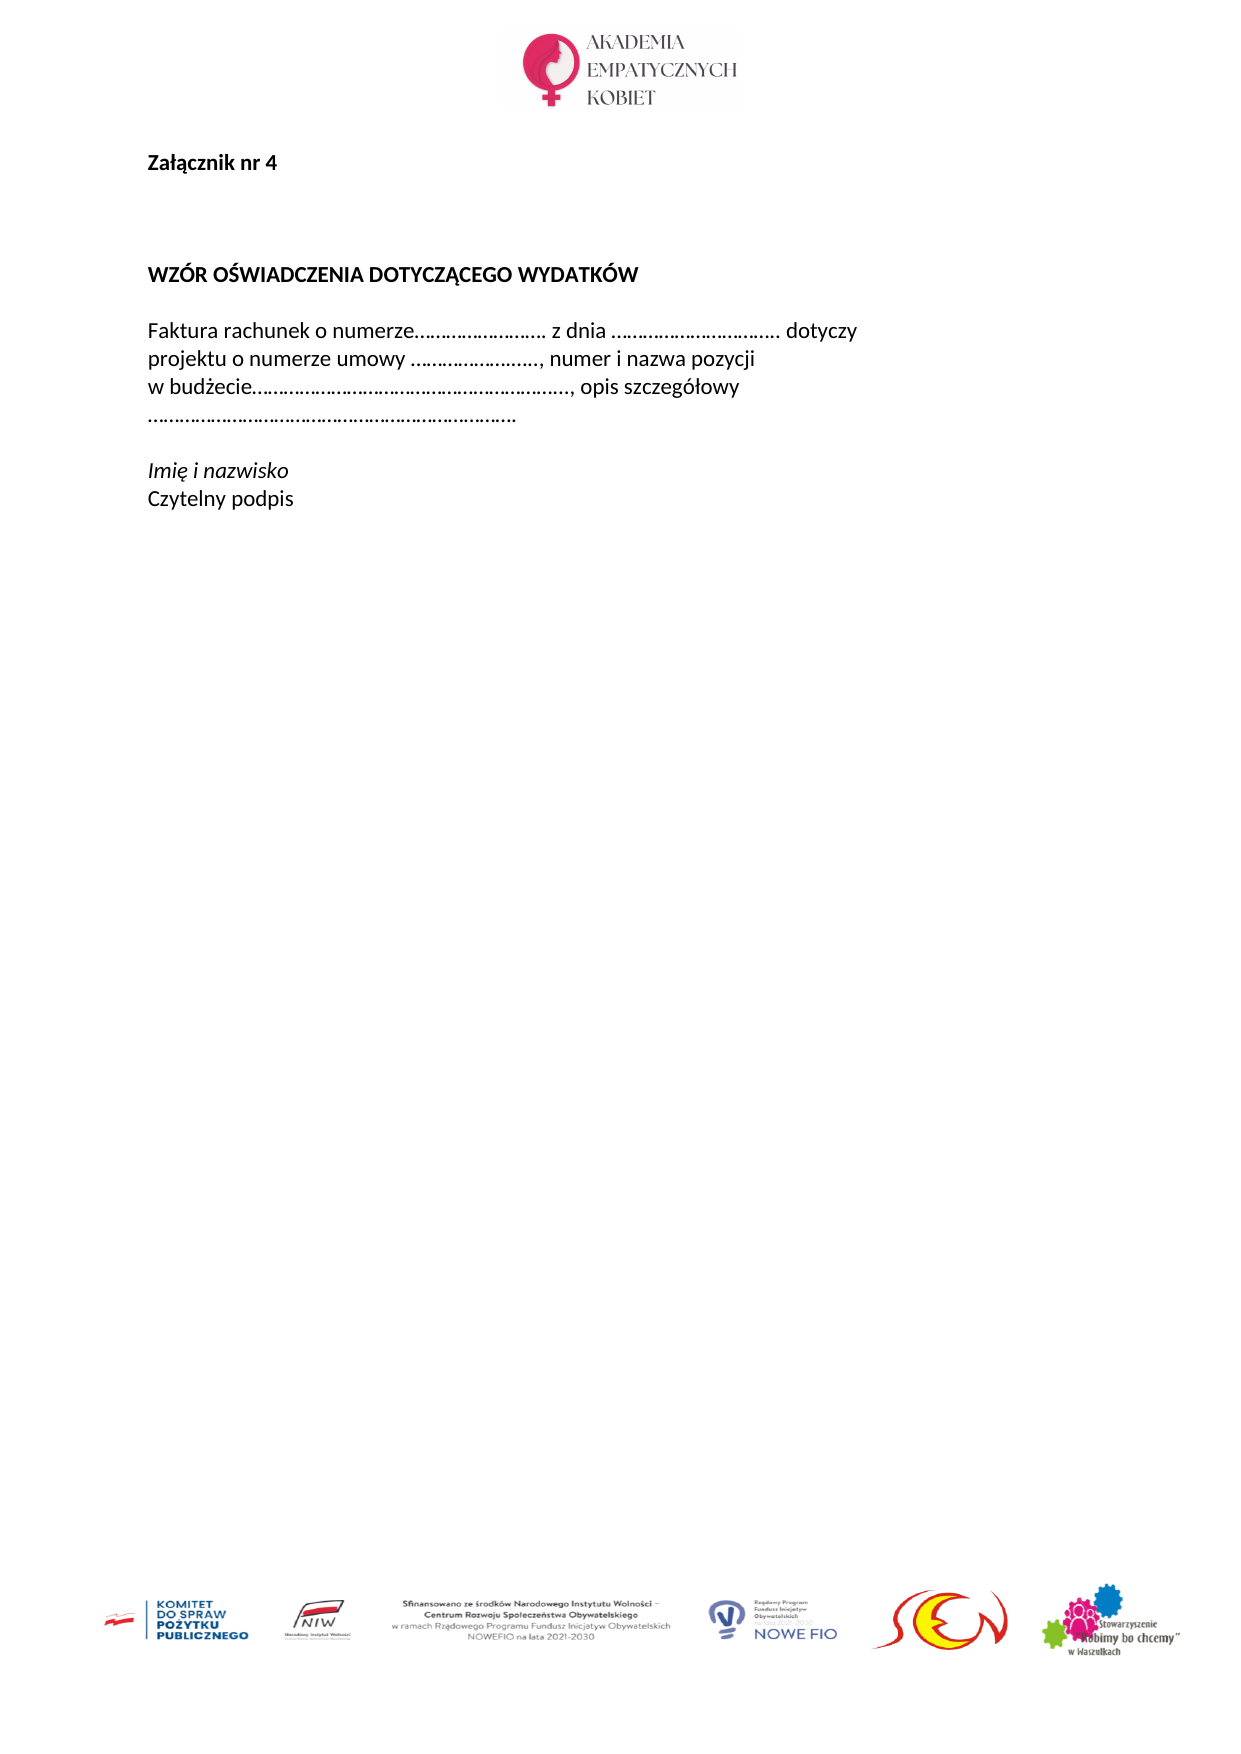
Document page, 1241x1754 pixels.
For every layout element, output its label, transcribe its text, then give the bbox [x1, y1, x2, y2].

text Załącznik nr 4 [148, 148, 1093, 176]
text Faktura rachunek o numerze……………………. z dnia ………………………….. dotyczy [148, 316, 1093, 344]
text w budżecie…………………………………………………..., opis szczegółowy [148, 372, 1093, 400]
text ……………………………………………………………. [148, 400, 1093, 428]
text Czytelny podpis [148, 484, 1093, 512]
picture [0, 1513, 1241, 1726]
picture [500, 29, 740, 110]
text WZÓR OŚWIADCZENIA DOTYCZĄCEGO WYDATKÓW [148, 260, 1093, 288]
text Imię i nazwisko [148, 456, 1093, 484]
text projektu o numerze umowy ……………….….., numer i nazwa pozycji [148, 344, 1093, 372]
